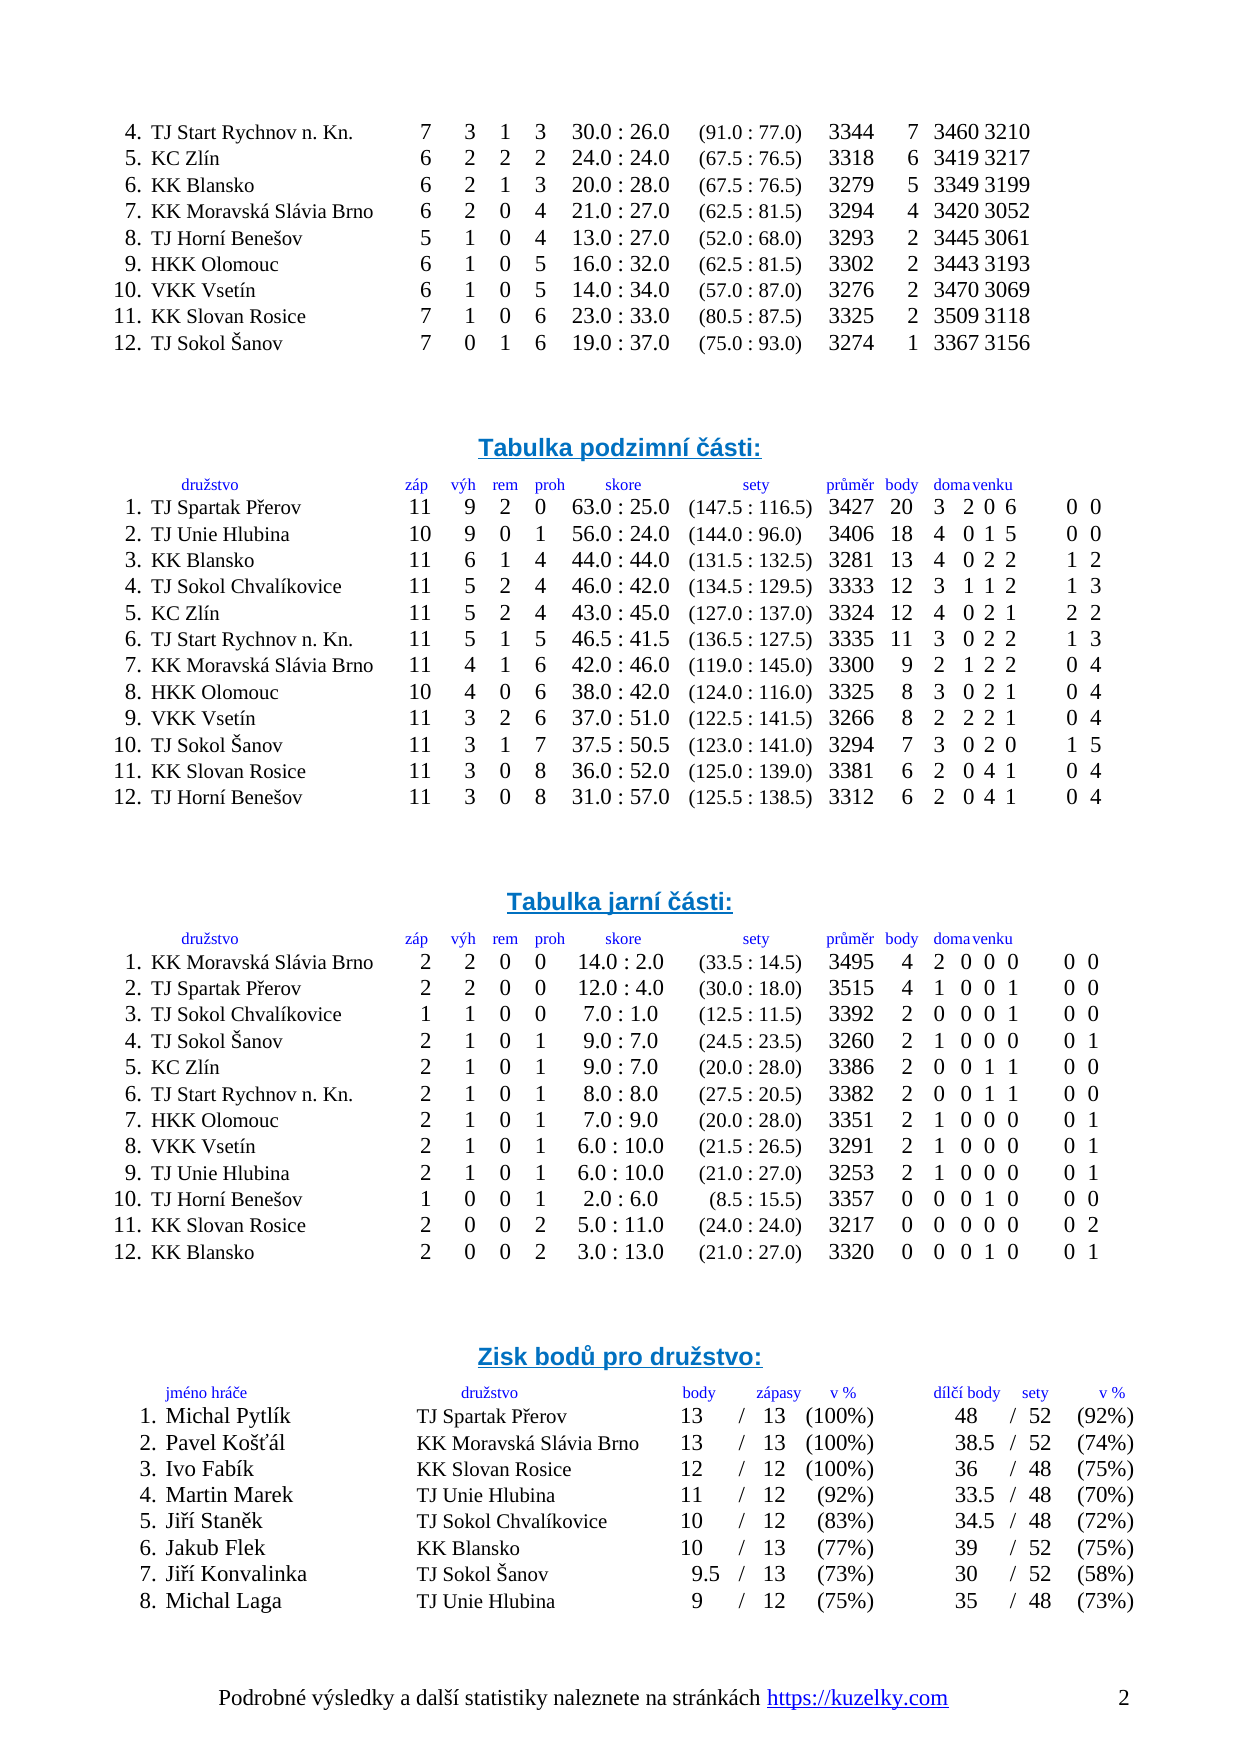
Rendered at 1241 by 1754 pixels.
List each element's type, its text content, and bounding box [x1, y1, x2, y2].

text 1. TJ Spartak Přerov 11 9 2 0 63.0 : 25.0 (147.5 : 116.5) 3427 20 3 2 0 6 0 0 [106, 493, 1134, 520]
text 11. KK Slovan Rosice 11 3 0 8 36.0 : 52.0 (125.0 : 139.0) 3381 6 2 0 4 1 0 4 [106, 757, 1134, 783]
text 6. TJ Start Rychnov n. Kn. 2 1 0 1 8.0 : 8.0 (27.5 : 20.5) 3382 2 0 0 1 1 0 0 [106, 1079, 1134, 1106]
text družstvo záp výh rem proh skore sety průměr body doma venku [106, 474, 1134, 493]
text 12. TJ Horní Benešov 11 3 0 8 31.0 : 57.0 (125.5 : 138.5) 3312 6 2 0 4 1 0 4 [106, 783, 1134, 810]
text 4. Martin Marek TJ Unie Hlubina 11 / 12 (92%) 33.5 / 48 (70%) [106, 1481, 1134, 1508]
text jméno hráče družstvo body zápasy v % dílčí body sety v % [106, 1383, 1134, 1402]
text družstvo záp výh rem proh skore sety průměr body doma venku [106, 929, 1134, 948]
text 3. Ivo Fabík KK Slovan Rosice 12 / 12 (100%) 36 / 48 (75%) [106, 1455, 1134, 1481]
text Zisk bodů pro družstvo: [94, 1342, 1145, 1371]
text Tabulka podzimní části: [94, 433, 1145, 462]
text 4. TJ Sokol Šanov 2 1 0 1 9.0 : 7.0 (24.5 : 23.5) 3260 2 1 0 0 0 0 1 [106, 1027, 1134, 1053]
text 8. VKK Vsetín 2 1 0 1 6.0 : 10.0 (21.5 : 26.5) 3291 2 1 0 0 0 0 1 [106, 1132, 1134, 1159]
text 2. Pavel Košťál KK Moravská Slávia Brno 13 / 13 (100%) 38.5 / 52 (74%) [106, 1428, 1134, 1455]
text 6. Jakub Flek KK Blansko 10 / 13 (77%) 39 / 52 (75%) [106, 1534, 1134, 1560]
text 5. KC Zlín 11 5 2 4 43.0 : 45.0 (127.0 : 137.0) 3324 12 4 0 2 1 2 2 [106, 599, 1134, 625]
text 7. KK Moravská Slávia Brno 6 2 0 4 21.0 : 27.0 (62.5 : 81.5) 3294 4 3420 3052 [106, 197, 1134, 223]
text 2. TJ Unie Hlubina 10 9 0 1 56.0 : 24.0 (144.0 : 96.0) 3406 18 4 0 1 5 0 0 [106, 520, 1134, 546]
text 1. KK Moravská Slávia Brno 2 2 0 0 14.0 : 2.0 (33.5 : 14.5) 3495 4 2 0 0 0 0 0 [106, 948, 1134, 974]
text 4. TJ Start Rychnov n. Kn. 7 3 1 3 30.0 : 26.0 (91.0 : 77.0) 3344 7 3460 3210 [106, 118, 1134, 144]
text 12. TJ Sokol Šanov 7 0 1 6 19.0 : 37.0 (75.0 : 93.0) 3274 1 3367 3156 [106, 329, 1134, 355]
text 3. TJ Sokol Chvalíkovice 1 1 0 0 7.0 : 1.0 (12.5 : 11.5) 3392 2 0 0 0 1 0 0 [106, 1001, 1134, 1027]
text 8. Michal Laga TJ Unie Hlubina 9 / 12 (75%) 35 / 48 (73%) [106, 1587, 1134, 1613]
text 6. TJ Start Rychnov n. Kn. 11 5 1 5 46.5 : 41.5 (136.5 : 127.5) 3335 11 3 0 2 2 1 3 [106, 625, 1134, 652]
text 4. TJ Sokol Chvalíkovice 11 5 2 4 46.0 : 42.0 (134.5 : 129.5) 3333 12 3 1 1 2 1 3 [106, 572, 1134, 599]
text 1. Michal Pytlík TJ Spartak Přerov 13 / 13 (100%) 48 / 52 (92%) [106, 1402, 1134, 1428]
text Tabulka jarní části: [94, 887, 1145, 916]
text 6. KK Blansko 6 2 1 3 20.0 : 28.0 (67.5 : 76.5) 3279 5 3349 3199 [106, 171, 1134, 197]
text 8. TJ Horní Benešov 5 1 0 4 13.0 : 27.0 (52.0 : 68.0) 3293 2 3445 3061 [106, 223, 1134, 250]
text 11. KK Slovan Rosice 7 1 0 6 23.0 : 33.0 (80.5 : 87.5) 3325 2 3509 3118 [106, 303, 1134, 329]
text 5. Jiří Staněk TJ Sokol Chvalíkovice 10 / 12 (83%) 34.5 / 48 (72%) [106, 1508, 1134, 1534]
text 11. KK Slovan Rosice 2 0 0 2 5.0 : 11.0 (24.0 : 24.0) 3217 0 0 0 0 0 0 2 [106, 1211, 1134, 1238]
text 10. TJ Sokol Šanov 11 3 1 7 37.5 : 50.5 (123.0 : 141.0) 3294 7 3 0 2 0 1 5 [106, 731, 1134, 757]
text 10. VKK Vsetín 6 1 0 5 14.0 : 34.0 (57.0 : 87.0) 3276 2 3470 3069 [106, 276, 1134, 303]
text 3. KK Blansko 11 6 1 4 44.0 : 44.0 (131.5 : 132.5) 3281 13 4 0 2 2 1 2 [106, 546, 1134, 572]
text 9. VKK Vsetín 11 3 2 6 37.0 : 51.0 (122.5 : 141.5) 3266 8 2 2 2 1 0 4 [106, 704, 1134, 731]
text 5. KC Zlín 2 1 0 1 9.0 : 7.0 (20.0 : 28.0) 3386 2 0 0 1 1 0 0 [106, 1053, 1134, 1079]
text 5. KC Zlín 6 2 2 2 24.0 : 24.0 (67.5 : 76.5) 3318 6 3419 3217 [106, 144, 1134, 171]
text 9. HKK Olomouc 6 1 0 5 16.0 : 32.0 (62.5 : 81.5) 3302 2 3443 3193 [106, 250, 1134, 276]
text 7. Jiří Konvalinka TJ Sokol Šanov 9.5 / 13 (73%) 30 / 52 (58%) [106, 1560, 1134, 1587]
text 10. TJ Horní Benešov 1 0 0 1 2.0 : 6.0 (8.5 : 15.5) 3357 0 0 0 1 0 0 0 [106, 1185, 1134, 1211]
text 8. HKK Olomouc 10 4 0 6 38.0 : 42.0 (124.0 : 116.0) 3325 8 3 0 2 1 0 4 [106, 678, 1134, 704]
text 7. HKK Olomouc 2 1 0 1 7.0 : 9.0 (20.0 : 28.0) 3351 2 1 0 0 0 0 1 [106, 1106, 1134, 1132]
text 7. KK Moravská Slávia Brno 11 4 1 6 42.0 : 46.0 (119.0 : 145.0) 3300 9 2 1 2 2 0 4 [106, 652, 1134, 678]
text 2. TJ Spartak Přerov 2 2 0 0 12.0 : 4.0 (30.0 : 18.0) 3515 4 1 0 0 1 0 0 [106, 974, 1134, 1001]
text 9. TJ Unie Hlubina 2 1 0 1 6.0 : 10.0 (21.0 : 27.0) 3253 2 1 0 0 0 0 1 [106, 1159, 1134, 1185]
text 12. KK Blansko 2 0 0 2 3.0 : 13.0 (21.0 : 27.0) 3320 0 0 0 1 0 0 1 [106, 1238, 1134, 1264]
